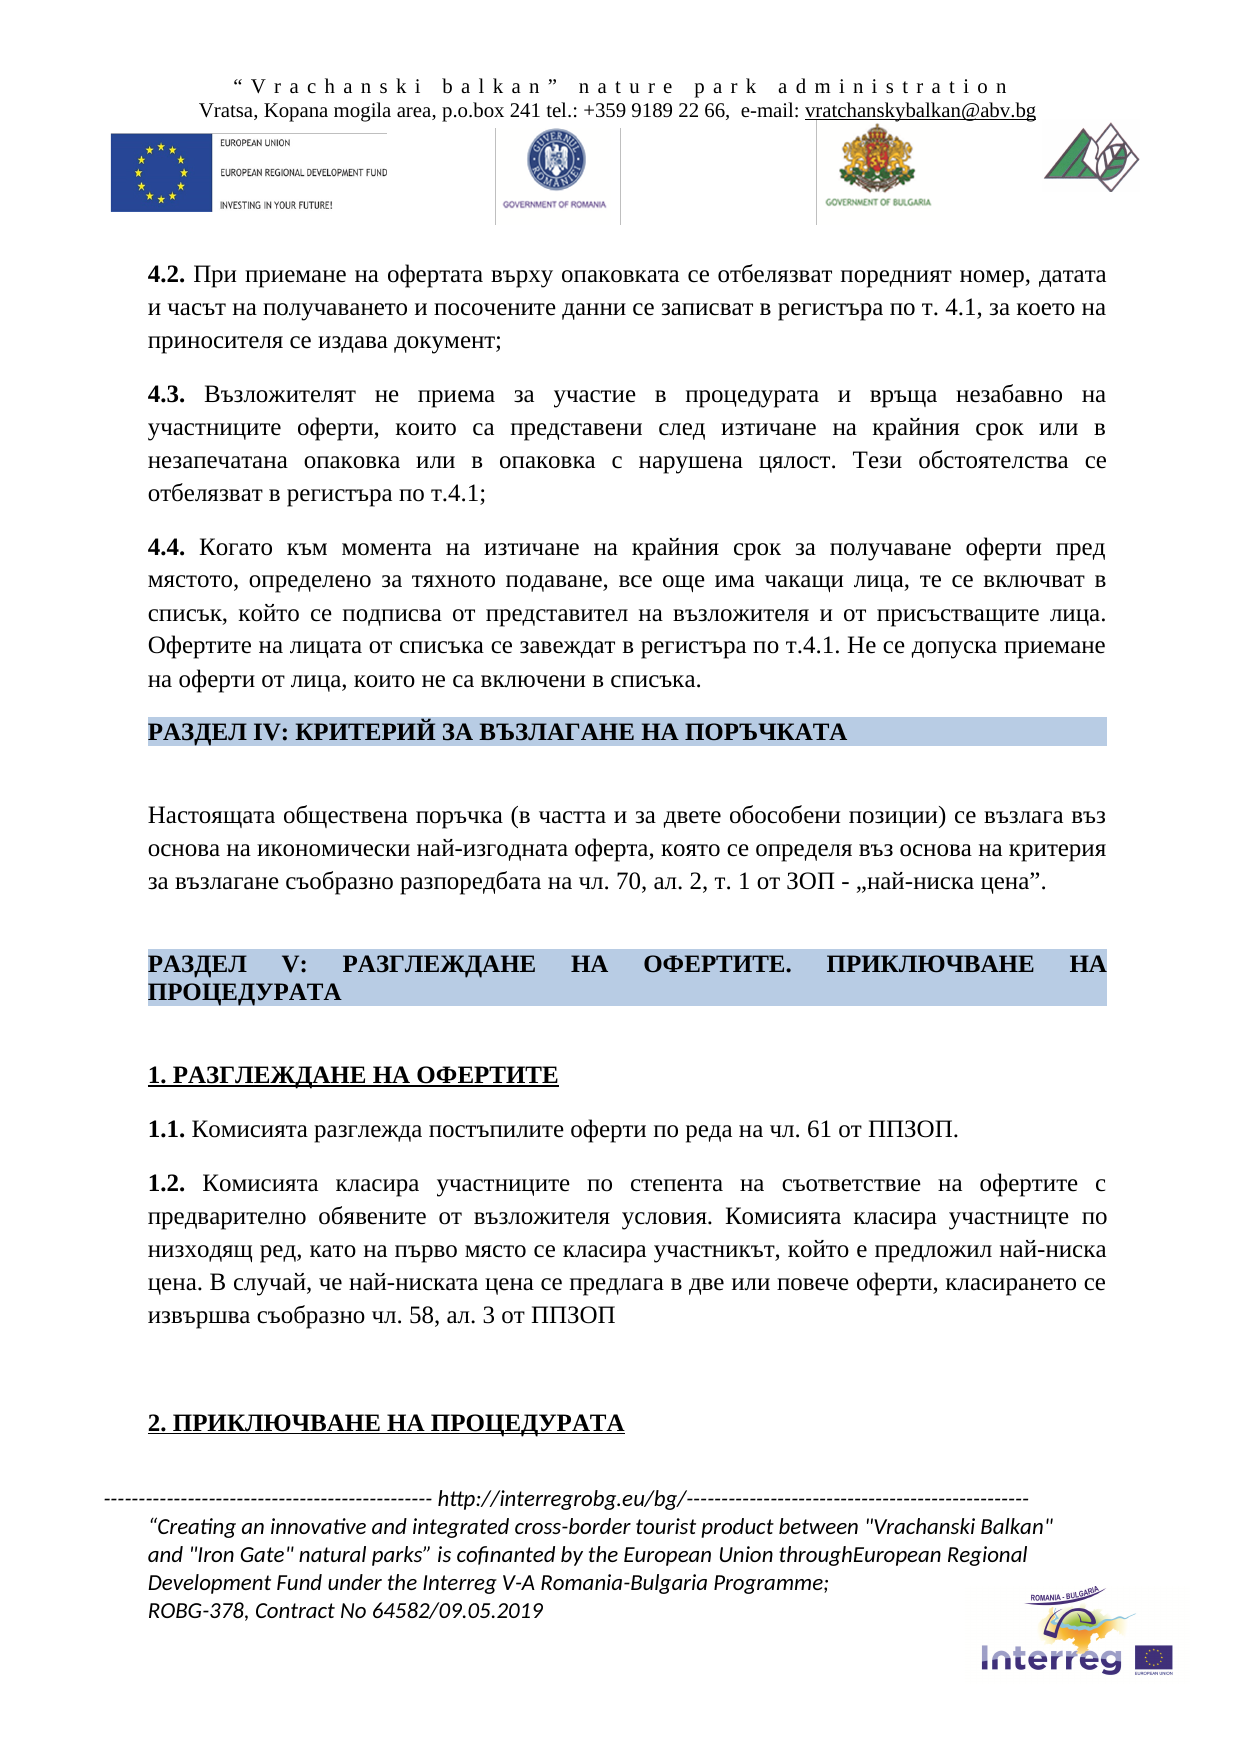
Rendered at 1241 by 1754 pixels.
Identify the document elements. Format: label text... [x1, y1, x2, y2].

text Настоящата обществена поръчка (в частта и за двете обособени позиции) се възлага въз основа на икономически най-изгодната оферта, която се определя въз основа на критерия за възлагане съобразно разпоредбата на чл. 70, ал. 2, т. 1 от ЗОП - „най-ниска цена”. [148, 800, 1107, 895]
text 1.2. Комисията класира участниците по степента на съответствие на офертите с предварително обявените от възложителя условия. Комисията класира участницте по низходящ ред, като на първо място се класира участникът, който е предложил най-ниска цена. В случай, че най-ниската цена се предлага в две или повече оферти, класирането се извършва съобразно чл. 58, ал. 3 от ППЗОП [148, 1168, 1107, 1329]
text 1.1. Комисията разглежда постъпилите оферти по реда на чл. 61 от ППЗОП. [148, 1114, 1107, 1143]
text 4.2. При приемане на офертата върху опаковката се отбелязват поредният номер, датата и часът на получаването и посочените данни се записват в регистъра по т. 4.1, за което на приносителя се издава документ; [148, 259, 1107, 353]
text 4.4. Когато към момента на изтичане на крайния срок за получаване оферти пред мястото, определено за тяхното подаване, все още има чакащи лица, те се включват в списък, който се подписва от представител на възложителя и от присъстващите лица. Офертите на лицата от списъка се завеждат в регистъра по т.4.1. Не се допуска приемане на оферти от лица, които не са включени в списъка. [148, 532, 1107, 692]
text 1. РАЗГЛЕЖДАНЕ НА ОФЕРТИТЕ [148, 1060, 1107, 1089]
picture [110, 120, 940, 225]
subtitle РАЗДЕЛ IV: КРИТЕРИЙ ЗА ВЪЗЛАГАНЕ НА ПОРЪЧКАТА [148, 717, 1107, 746]
picture [1041, 119, 1141, 192]
picture [964, 1586, 1190, 1684]
text 4.3. Възложителят не приема за участие в процедурата и връща незабавно на участниците оферти, които са представени след изтичане на крайния срок или в незапечатана опаковка или в опаковка с нарушена цялост. Тези обстоятелства се отбелязват в регистъра по т.4.1; [148, 379, 1107, 506]
text 2. ПРИКЛЮЧВАНЕ НА ПРОЦЕДУРАТА [148, 1408, 1107, 1436]
subtitle РАЗДЕЛ V: РАЗГЛЕЖДАНЕ НА ОФЕРТИТЕ. ПРИКЛЮЧВАНЕ НА ПРОЦЕДУРАТА [148, 949, 1107, 1006]
